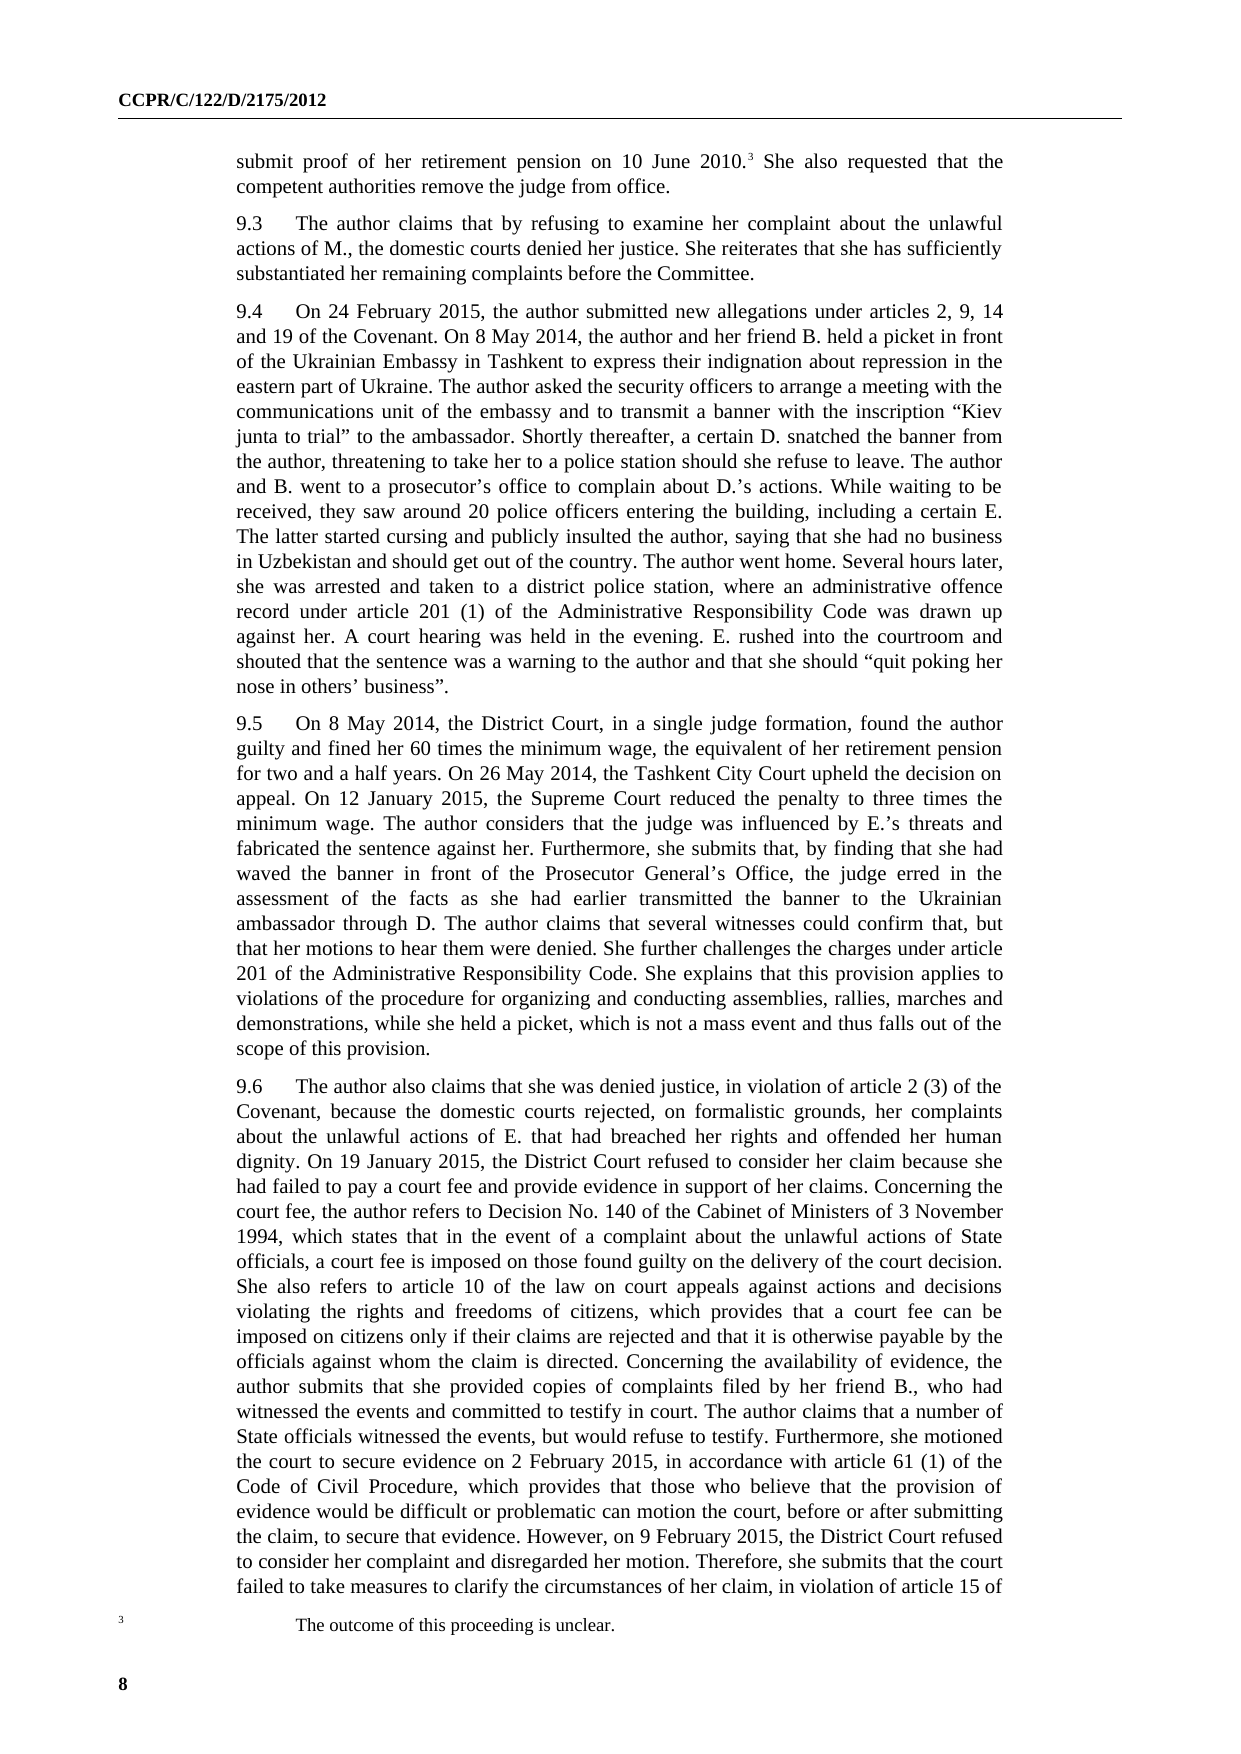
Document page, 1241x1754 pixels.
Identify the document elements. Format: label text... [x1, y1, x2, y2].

text 9.5 On 8 May 2014, the District Court, in a single judge formation, found the author guilty and fined her 60 times the minimum wage, the equivalent of her retirement pension for two and a half years. On 26 May 2014, the Tashkent City Court upheld the decision on appeal. On 12 January 2015, the Supreme Court reduced the penalty to three times the minimum wage. The author considers that the judge was influenced by E.’s threats and fabricated the sentence against her. Furthermore, she submits that, by finding that she had waved the banner in front of the Prosecutor General’s Office, the judge erred in the assessment of the facts as she had earlier transmitted the banner to the Ukrainian ambassador through D. The author claims that several witnesses could confirm that, but that her motions to hear them were denied. She further challenges the charges under article 201 of the Administrative Responsibility Code. She explains that this provision applies to violations of the procedure for organizing and conducting assemblies, rallies, marches and demonstrations, while she held a picket, which is not a mass event and thus falls out of the scope of this provision. [236, 710, 1004, 1060]
text 9.4 On 24 February 2015, the author submitted new allegations under articles 2, 9, 14 and 19 of the Covenant. On 8 May 2014, the author and her friend B. held a picket in front of the Ukrainian Embassy in Tashkent to express their indignation about repression in the eastern part of Ukraine. The author asked the security officers to arrange a meeting with the communications unit of the embassy and to transmit a banner with the inscription “Kiev junta to trial” to the ambassador. Shortly thereafter, a certain D. snatched the banner from the author, threatening to take her to a police station should she refuse to leave. The author and B. went to a prosecutor’s office to complain about D.’s actions. While waiting to be received, they saw around 20 police officers entering the building, including a certain E. The latter started cursing and publicly insulted the author, saying that she had no business in Uzbekistan and should get out of the country. The author went home. Several hours later, she was arrested and taken to a district police station, where an administrative offence record under article 201 (1) of the Administrative Responsibility Code was drawn up against her. A court hearing was held in the evening. E. rushed into the courtroom and shouted that the sentence was a warning to the author and that she should “quit poking her nose in others’ business”. [236, 298, 1004, 698]
text 9.3 The author claims that by refusing to examine her complaint about the unlawful actions of M., the domestic courts denied her justice. She reiterates that she has sufficiently substantiated her remaining complaints before the Committee. [236, 210, 1004, 285]
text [236, 148, 1004, 198]
